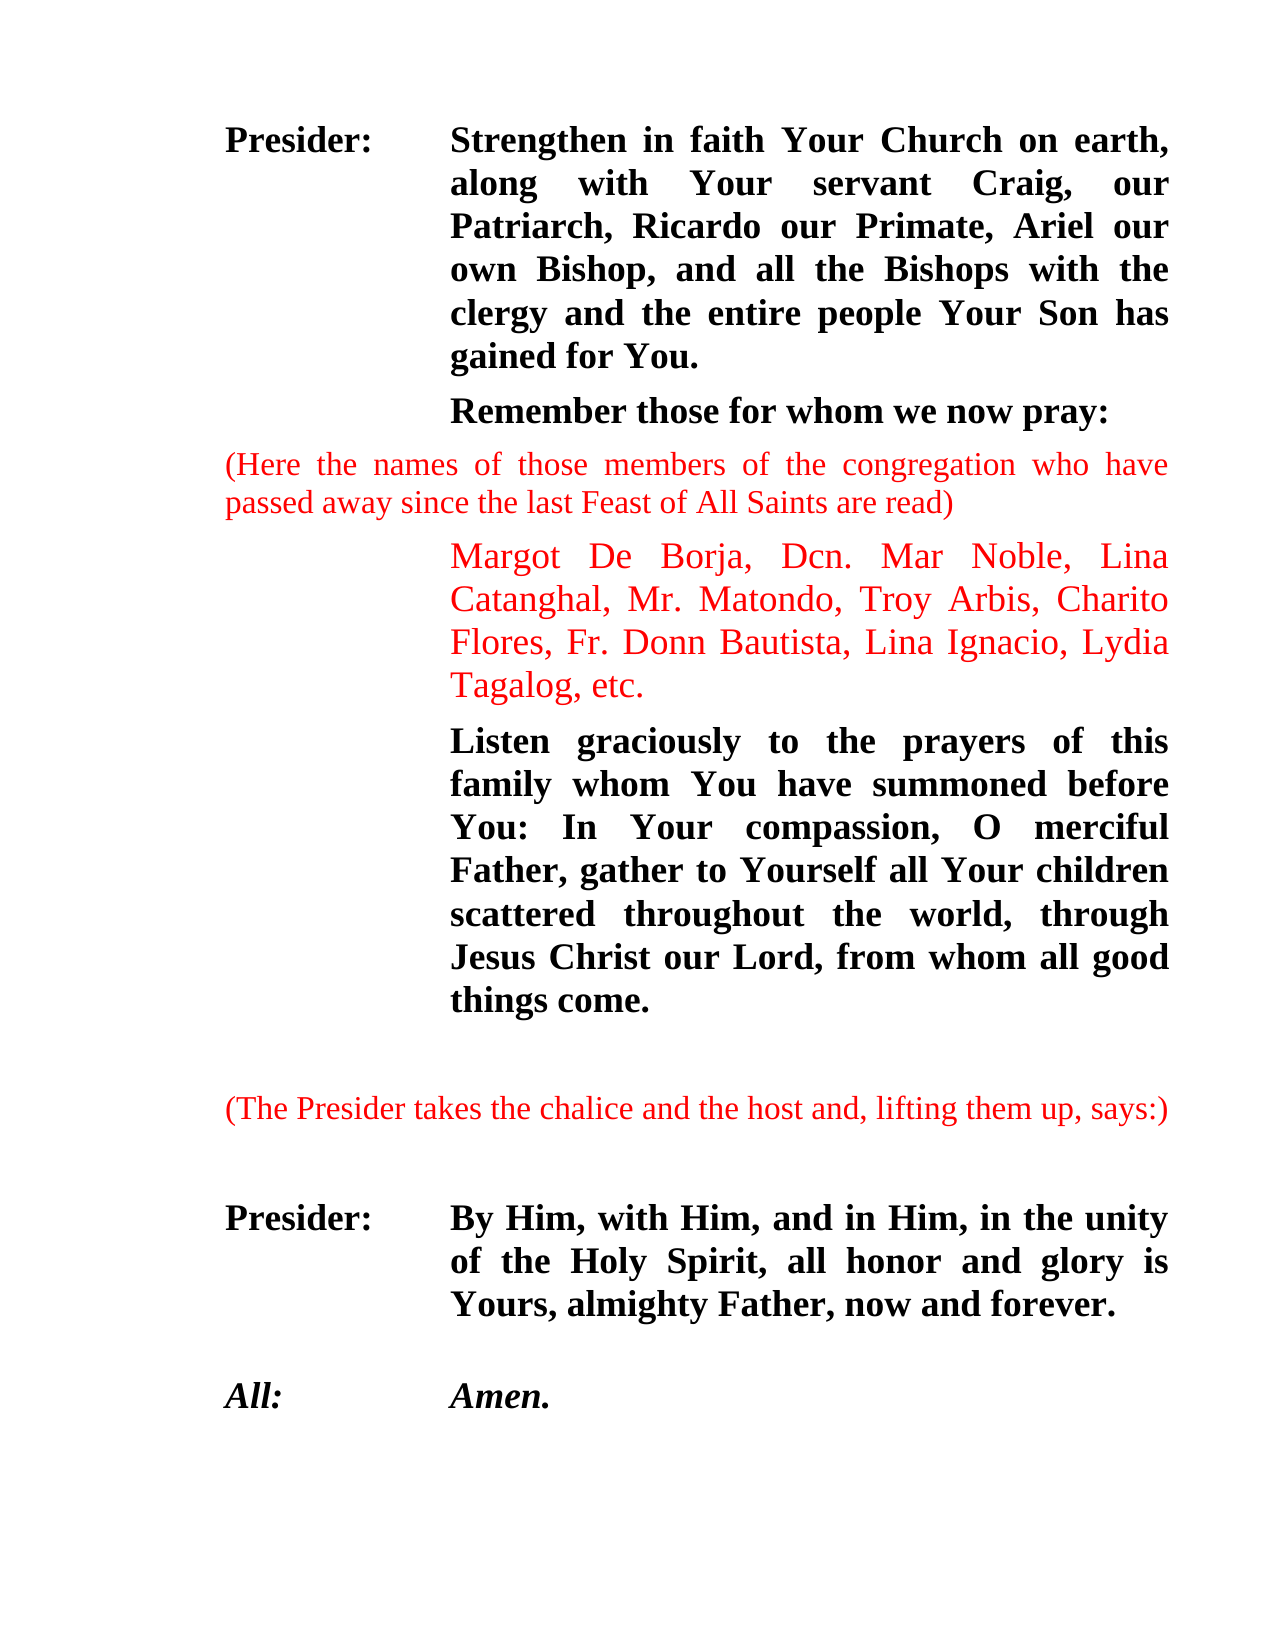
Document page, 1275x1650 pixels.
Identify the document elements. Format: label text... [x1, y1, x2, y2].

text All: Amen. [225, 1373, 1170, 1417]
text Presider: Strengthen in faith Your Church on earth, along with Your servant Craig, our Patriarch, Ricardo our Primate, Ariel our own Bishop, and all the Bishops with the clergy and the entire people Your Son has gained for You. [225, 117, 1170, 376]
text Presider: By Him, with Him, and in Him, in the unity of the Holy Spirit, all honor and glory is Yours, almighty Father, now and forever. [225, 1195, 1170, 1324]
text (The Presider takes the chalice and the host and, lifting them up, says:) [225, 1088, 1170, 1127]
text Margot De Borja, Dcn. Mar Noble, Lina Catanghal, Mr. Matondo, Troy Arbis, Charito Flores, Fr. Donn Bautista, Lina Ignacio, Lydia Tagalog, etc. [450, 533, 1170, 706]
text (Here the names of those members of the congregation who have passed away since the last Feast of All Saints are read) [225, 444, 1170, 521]
text Remember those for whom we now pray: [450, 389, 1170, 432]
text Listen graciously to the prayers of this family whom You have summoned before You: In Your compassion, O merciful Father, gather to Yourself all Your children scattered throughout the world, through Jesus Christ our Lord, from whom all good things come. [450, 718, 1170, 1020]
